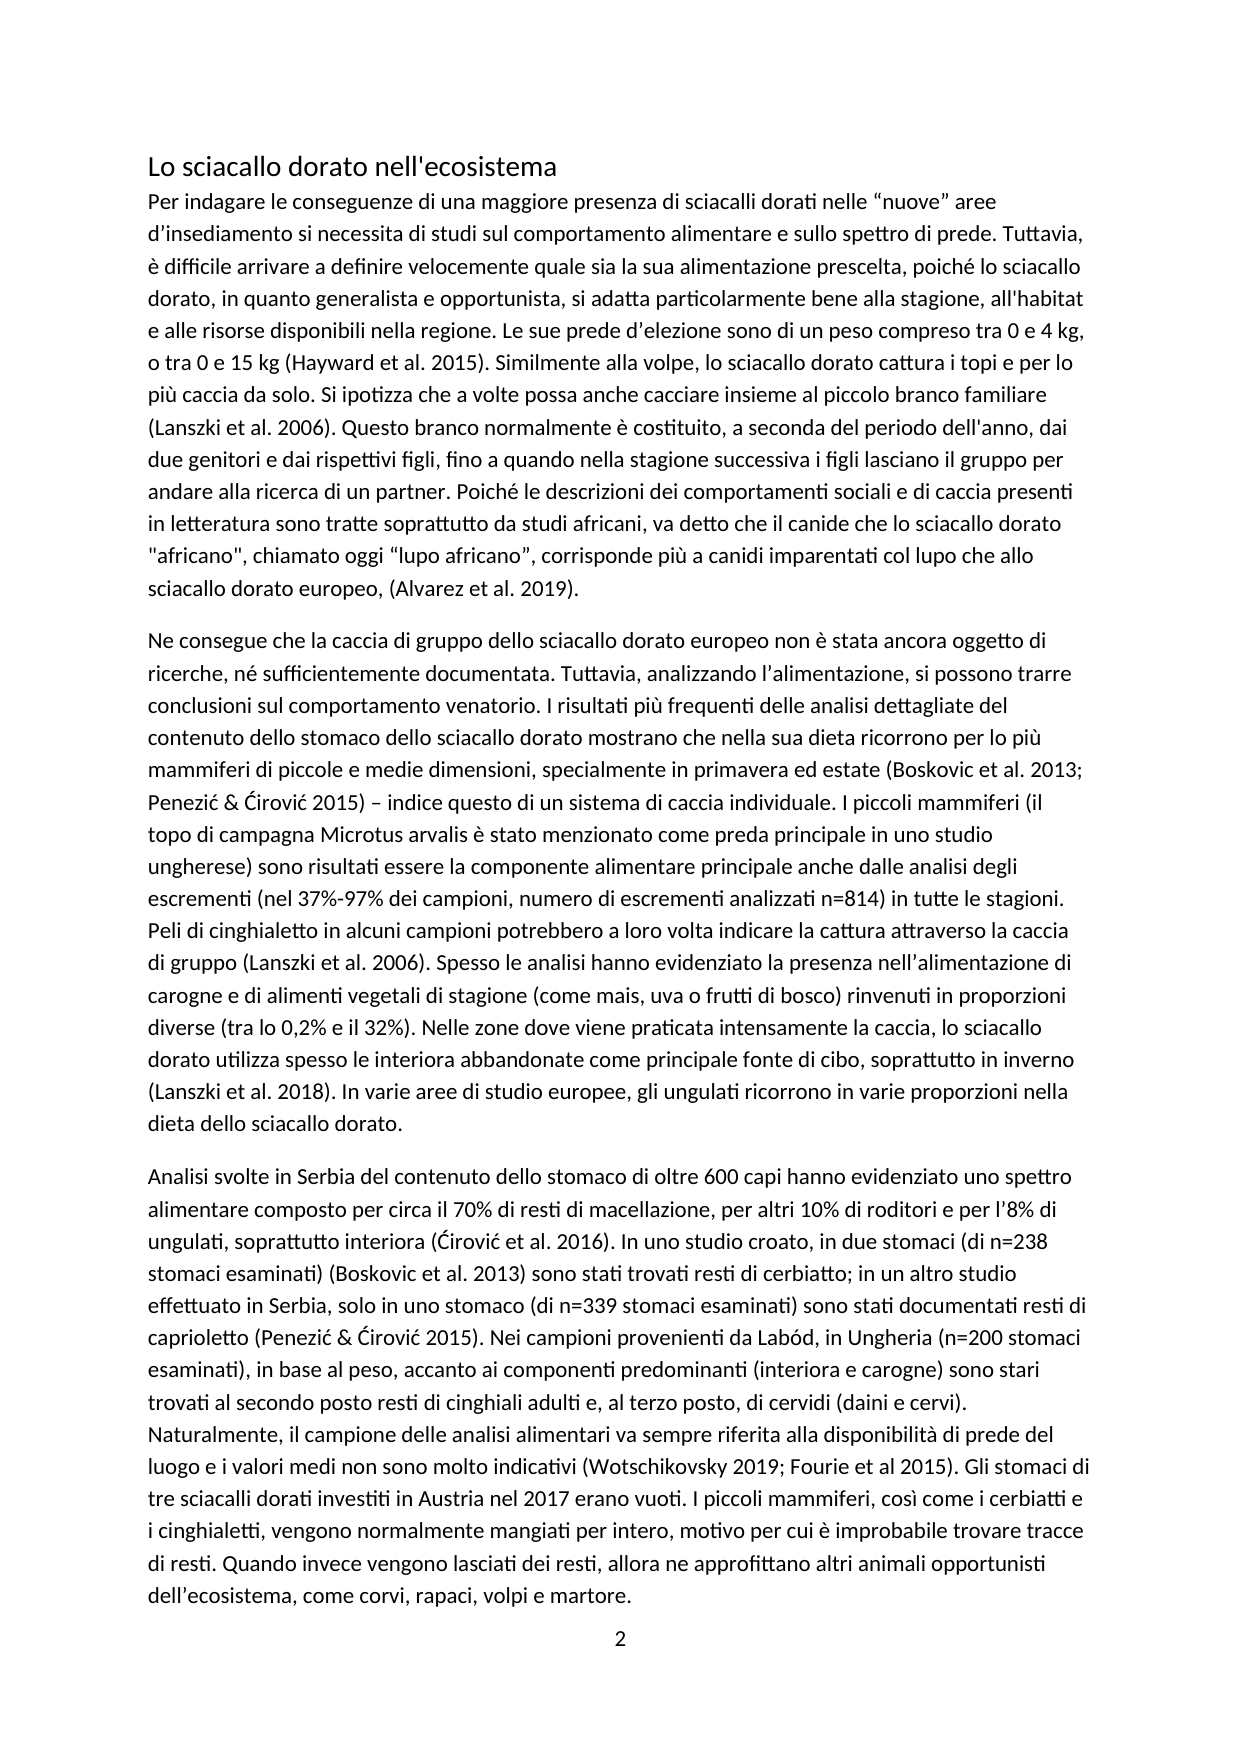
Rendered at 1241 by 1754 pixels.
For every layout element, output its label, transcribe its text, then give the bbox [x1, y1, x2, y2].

text Analisi svolte in Serbia del contenuto dello stomaco di oltre 600 capi hanno evidenziato uno spettro alimentare composto per circa il 70% di resti di macellazione, per altri 10% di roditori e per l’8% di ungulati, soprattutto interiora (Ćirović et al. 2016). In uno studio croato, in due stomaci (di n=238 stomaci esaminati) (Boskovic et al. 2013) sono stati trovati resti di cerbiatto; in un altro studio effettuato in Serbia, solo in uno stomaco (di n=339 stomaci esaminati) sono stati documentati resti di caprioletto (Penezić & Ćirović 2015). Nei campioni provenienti da Labód, in Ungheria (n=200 stomaci esaminati), in base al peso, accanto ai componenti predominanti (interiora e carogne) sono stari trovati al secondo posto resti di cinghiali adulti e, al terzo posto, di cervidi (daini e cervi). Naturalmente, il campione delle analisi alimentari va sempre riferita alla disponibilità di prede del luogo e i valori medi non sono molto indicativi (Wotschikovsky 2019; Fourie et al 2015). Gli stomaci di tre sciacalli dorati investiti in Austria nel 2017 erano vuoti. I piccoli mammiferi, così come i cerbiatti e i cinghialetti, vengono normalmente mangiati per intero, motivo per cui è improbabile trovare tracce di resti. Quando invece vengono lasciati dei resti, allora ne approfittano altri animali opportunisti dell’ecosistema, come corvi, rapaci, volpi e martore. [148, 1162, 1093, 1609]
text Lo sciacallo dorato nell'ecosistema Per indagare le conseguenze di una maggiore presenza di sciacalli dorati nelle “nuove” aree d’insediamento si necessita di studi sul comportamento alimentare e sullo spettro di prede. Tuttavia, è difficile arrivare a definire velocemente quale sia la sua alimentazione prescelta, poiché lo sciacallo dorato, in quanto generalista e opportunista, si adatta particolarmente bene alla stagione, all'habitat e alle risorse disponibili nella regione. Le sue prede d’elezione sono di un peso compreso tra 0 e 4 kg, o tra 0 e 15 kg (Hayward et al. 2015). Similmente alla volpe, lo sciacallo dorato cattura i topi e per lo più caccia da solo. Si ipotizza che a volte possa anche cacciare insieme al piccolo branco familiare (Lanszki et al. 2006). Questo branco normalmente è costituito, a seconda del periodo dell'anno, dai due genitori e dai rispettivi figli, fino a quando nella stagione successiva i figli lasciano il gruppo per andare alla ricerca di un partner. Poiché le descrizioni dei comportamenti sociali e di caccia presenti in letteratura sono tratte soprattutto da studi africani, va detto che il canide che lo sciacallo dorato "africano", chiamato oggi “lupo africano”, corrisponde più a canidi imparentati col lupo che allo sciacallo dorato europeo, (Alvarez et al. 2019). [148, 148, 1093, 602]
text Ne consegue che la caccia di gruppo dello sciacallo dorato europeo non è stata ancora oggetto di ricerche, né sufficientemente documentata. Tuttavia, analizzando l’alimentazione, si possono trarre conclusioni sul comportamento venatorio. I risultati più frequenti delle analisi dettagliate del contenuto dello stomaco dello sciacallo dorato mostrano che nella sua dieta ricorrono per lo più mammiferi di piccole e medie dimensioni, specialmente in primavera ed estate (Boskovic et al. 2013; Penezić & Ćirović 2015) – indice questo di un sistema di caccia individuale. I piccoli mammiferi (il topo di campagna Microtus arvalis è stato menzionato come preda principale in uno studio ungherese) sono risultati essere la componente alimentare principale anche dalle analisi degli escrementi (nel 37%-97% dei campioni, numero di escrementi analizzati n=814) in tutte le stagioni. Peli di cinghialetto in alcuni campioni potrebbero a loro volta indicare la cattura attraverso la caccia di gruppo (Lanszki et al. 2006). Spesso le analisi hanno evidenziato la presenza nell’alimentazione di carogne e di alimenti vegetali di stagione (come mais, uva o frutti di bosco) rinvenuti in proporzioni diverse (tra lo 0,2% e il 32%). Nelle zone dove viene praticata intensamente la caccia, lo sciacallo dorato utilizza spesso le interiora abbandonate come principale fonte di cibo, soprattutto in inverno (Lanszki et al. 2018). In varie aree di studio europee, gli ungulati ricorrono in varie proporzioni nella dieta dello sciacallo dorato. [148, 627, 1093, 1137]
